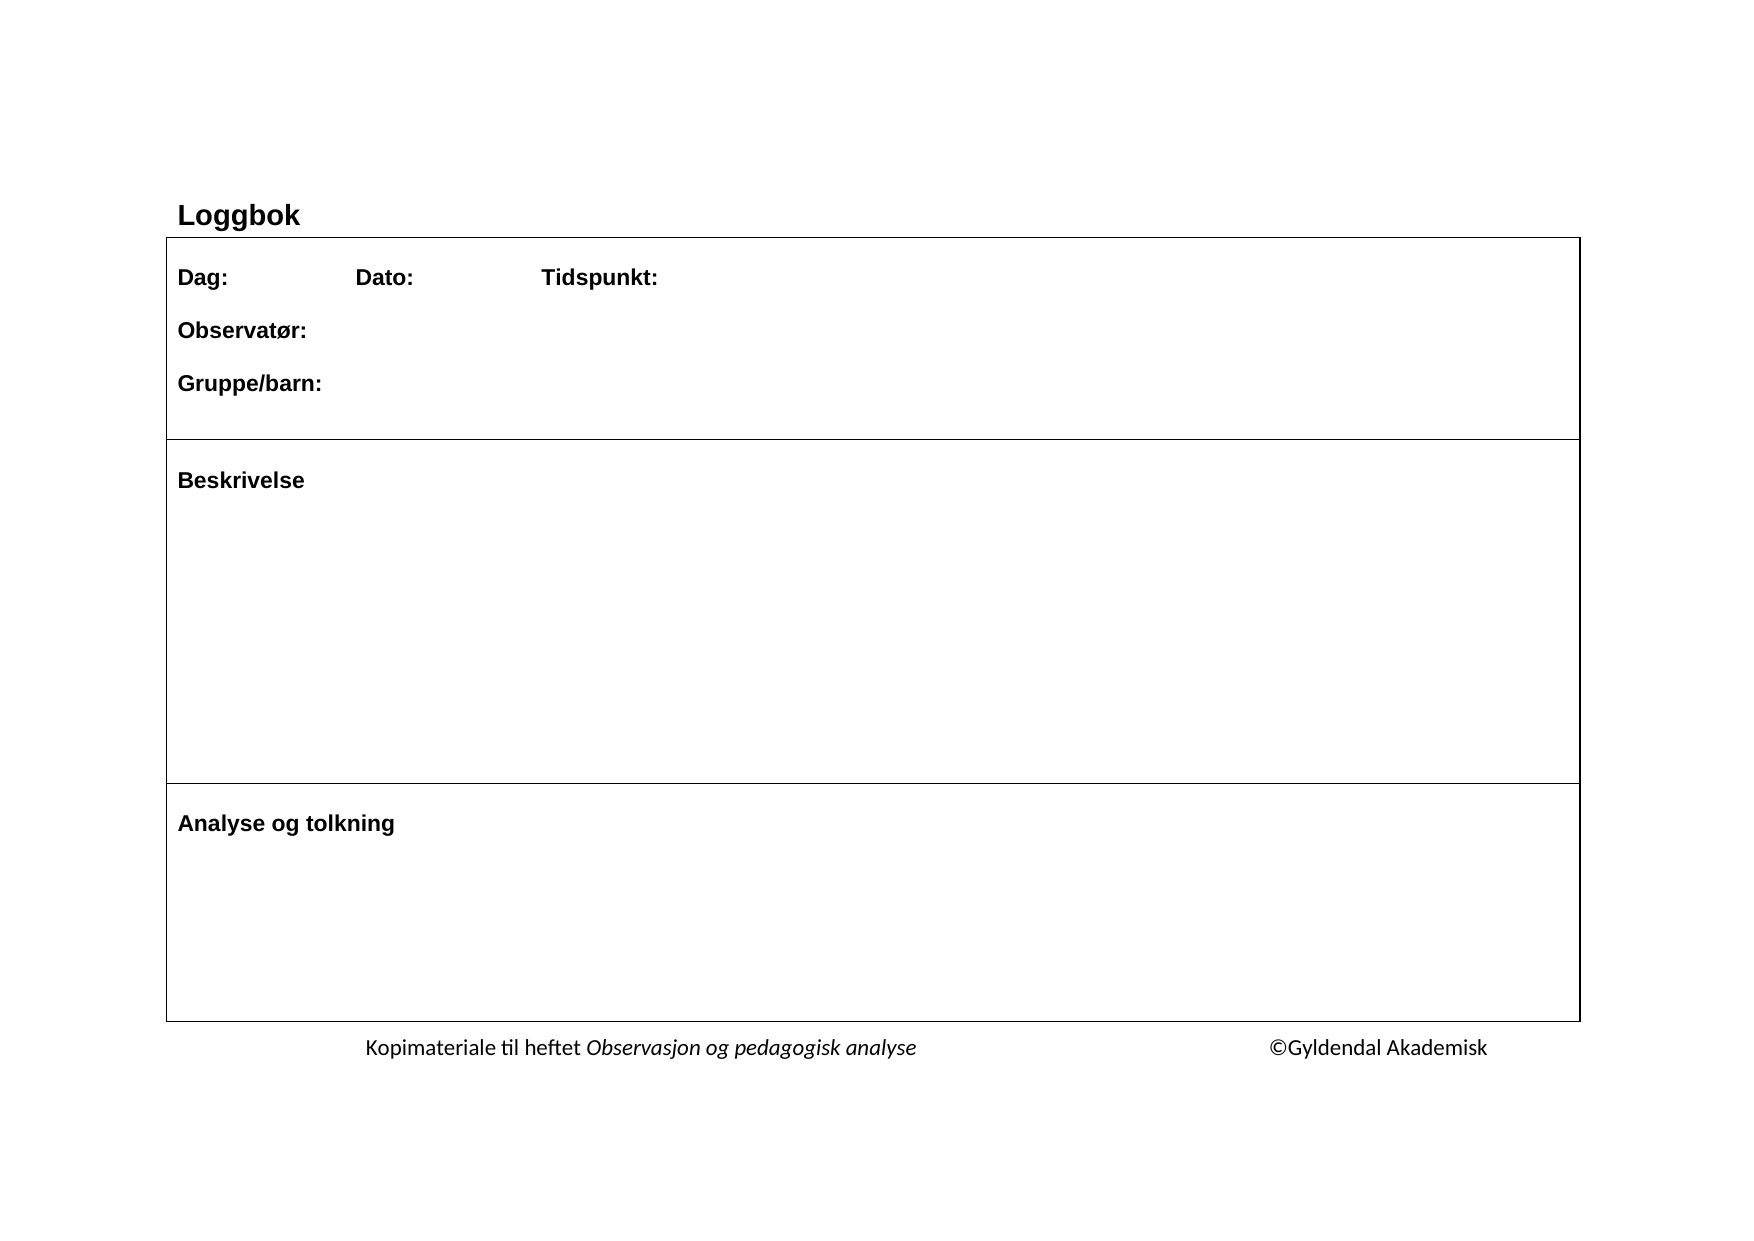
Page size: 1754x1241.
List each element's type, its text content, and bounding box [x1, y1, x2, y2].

subtitle Loggbok [177, 198, 1668, 232]
table_header Dag: Dato: Tidspunkt: Observatør: Gruppe/barn: [167, 238, 1579, 439]
table_cell Beskrivelse [167, 440, 1579, 783]
table_cell Analyse og tolkning [167, 784, 1579, 1021]
